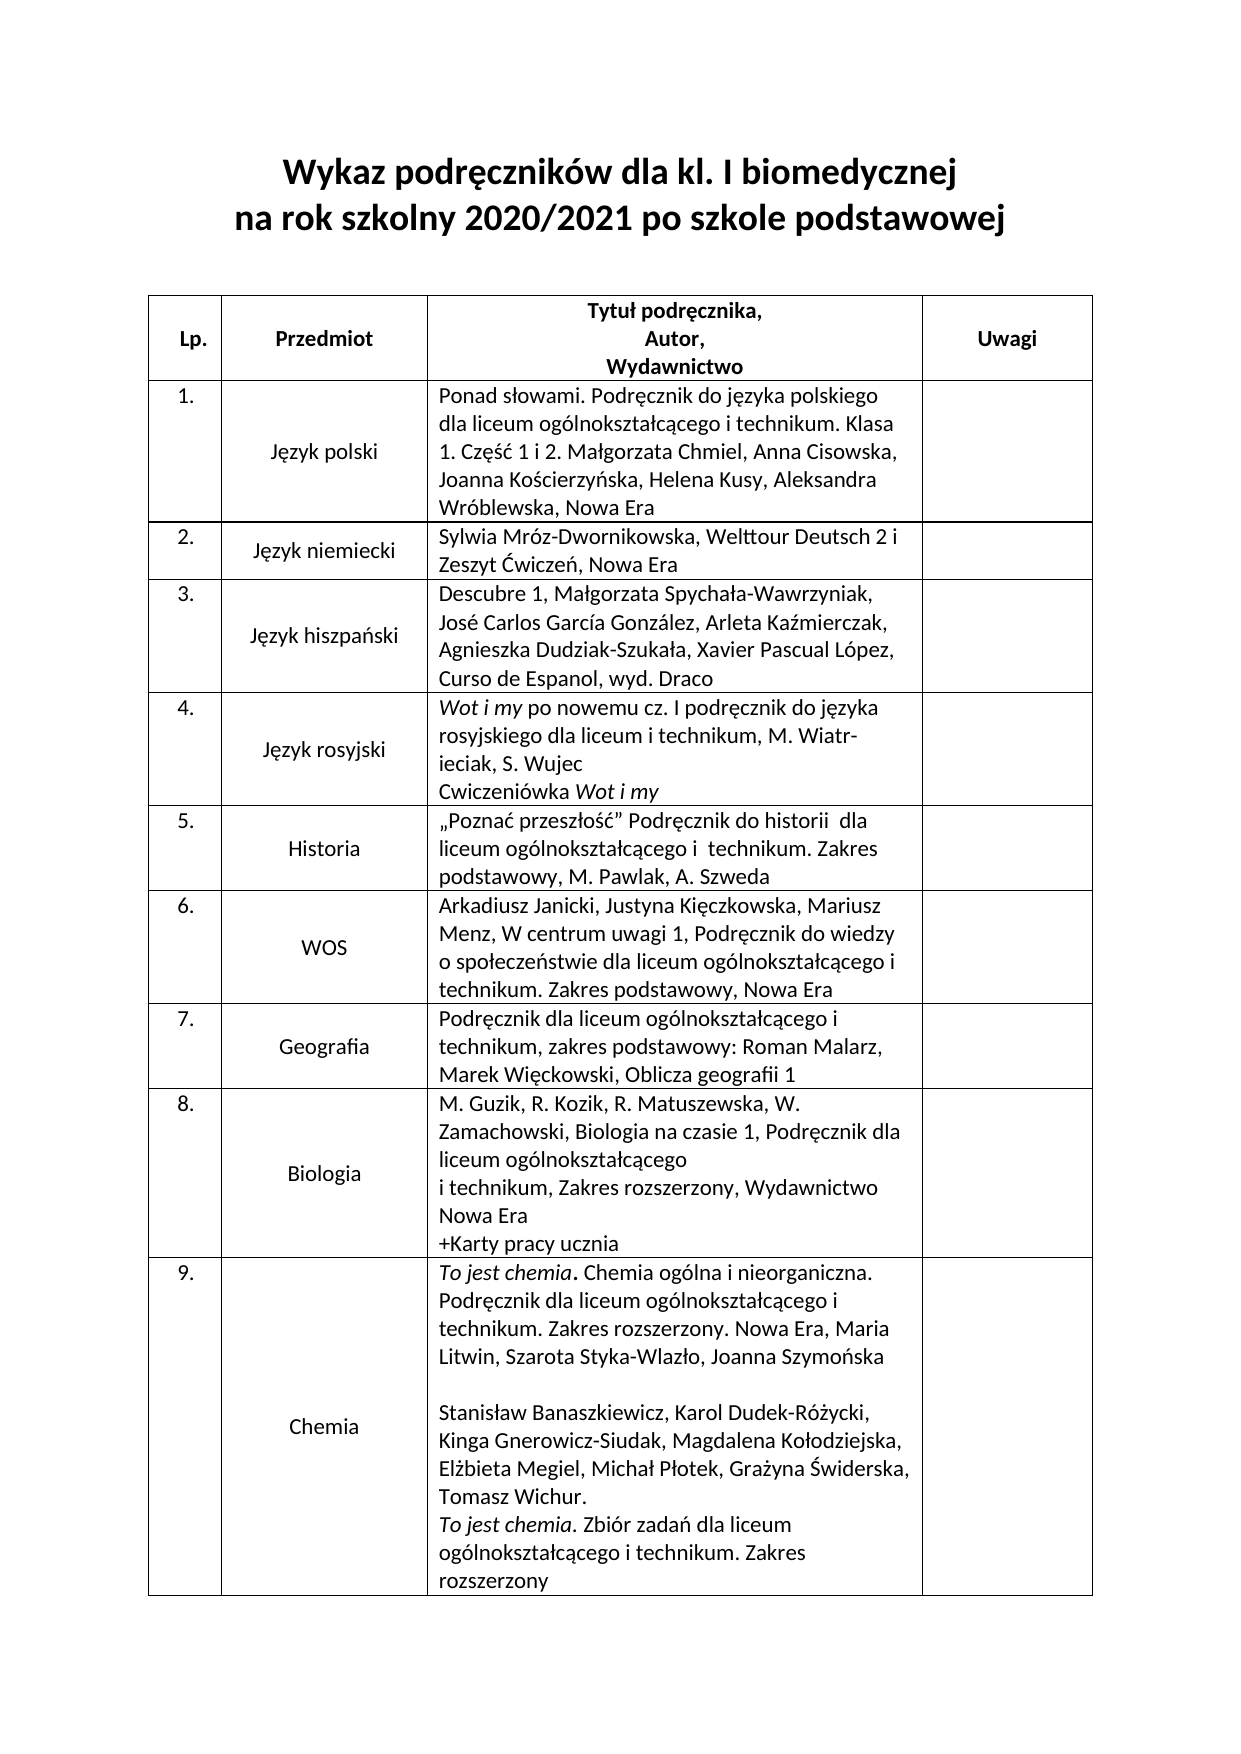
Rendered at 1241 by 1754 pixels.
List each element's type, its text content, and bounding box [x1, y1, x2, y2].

table_cell Język polski [222, 381, 427, 521]
table_header Lp. [149, 296, 221, 380]
table_cell Język niemiecki [222, 523, 427, 578]
table_cell [923, 1004, 1092, 1088]
table_header Przedmiot [222, 296, 427, 380]
table_cell [149, 1258, 221, 1594]
table_cell [923, 1258, 1092, 1594]
table_cell Wot i my po nowemu cz. I podręcznik do języka rosyjskiego dla liceum i technikum, M. Wiatr-ieciak, S. Wujec Cwiczeniówka Wot i my [428, 693, 922, 805]
table_cell [923, 693, 1092, 805]
table_cell [149, 693, 221, 805]
table_cell Ponad słowami. Podręcznik do języka polskiego dla liceum ogólnokształcącego i technikum. Klasa 1. Część 1 i 2. Małgorzata Chmiel, Anna Cisowska, Joanna Kościerzyńska, Helena Kusy, Aleksandra Wróblewska, Nowa Era [428, 381, 922, 521]
table_cell [149, 1004, 221, 1088]
table_cell WOS [222, 891, 427, 1003]
table_cell [149, 580, 221, 692]
table_cell [923, 806, 1092, 890]
table_cell [149, 1089, 221, 1257]
table_cell M. Guzik, R. Kozik, R. Matuszewska, W. Zamachowski, Biologia na czasie 1, Podręcznik dla liceum ogólnokształcącego i technikum, Zakres rozszerzony, Wydawnictwo Nowa Era +Karty pracy ucznia [428, 1089, 922, 1257]
table_cell Biologia [222, 1089, 427, 1257]
table_cell Descubre 1, Małgorzata Spychała-Wawrzyniak, José Carlos García González, Arleta Kaźmierczak, Agnieszka Dudziak-Szukała, Xavier Pascual López, Curso de Espanol, wyd. Draco [428, 580, 922, 692]
table_cell Historia [222, 806, 427, 890]
table_cell [149, 891, 221, 1003]
table_cell [923, 1089, 1092, 1257]
table_cell [923, 580, 1092, 692]
table_cell [149, 381, 221, 521]
table_cell Podręcznik dla liceum ogólnokształcącego i technikum, zakres podstawowy: Roman Malarz, Marek Więckowski, Oblicza geografii 1 [428, 1004, 922, 1088]
table_cell „Poznać przeszłość” Podręcznik do historii dla liceum ogólnokształcącego i technikum. Zakres podstawowy, M. Pawlak, A. Szweda [428, 806, 922, 890]
table_cell [923, 523, 1092, 578]
table_cell Język rosyjski [222, 693, 427, 805]
table_header Uwagi [923, 296, 1092, 380]
table_cell [149, 523, 221, 578]
table_cell Chemia [222, 1258, 427, 1594]
table_cell [923, 891, 1092, 1003]
table_cell [149, 806, 221, 890]
table_cell Język hiszpański [222, 580, 427, 692]
table_cell Sylwia Mróz-Dwornikowska, Welttour Deutsch 2 i Zeszyt Ćwiczeń, Nowa Era [428, 523, 922, 578]
table_cell Geografia [222, 1004, 427, 1088]
table_cell To jest chemia. Chemia ogólna i nieorganiczna. Podręcznik dla liceum ogólnokształcącego i technikum. Zakres rozszerzony. Nowa Era, Maria Litwin, Szarota Styka-Wlazło, Joanna Szymońska Stanisław Banaszkiewicz, Karol Dudek-Różycki, Kinga Gnerowicz-Siudak, Magdalena Kołodziejska, Elżbieta Megiel, Michał Płotek, Grażyna Świderska, Tomasz Wichur. To jest chemia. Zbiór zadań dla liceum ogólnokształcącego i technikum. Zakres rozszerzony [428, 1258, 922, 1594]
table_cell [923, 381, 1092, 521]
text Wykaz podręczników dla kl. I biomedycznej [148, 148, 1093, 193]
table_cell Arkadiusz Janicki, Justyna Kięczkowska, Mariusz Menz, W centrum uwagi 1, Podręcznik do wiedzy o społeczeństwie dla liceum ogólnokształcącego i technikum. Zakres podstawowy, Nowa Era [428, 891, 922, 1003]
text na rok szkolny 2020/2021 po szkole podstawowej [148, 193, 1093, 239]
table_header Tytuł podręcznika, Autor, Wydawnictwo [428, 296, 922, 380]
